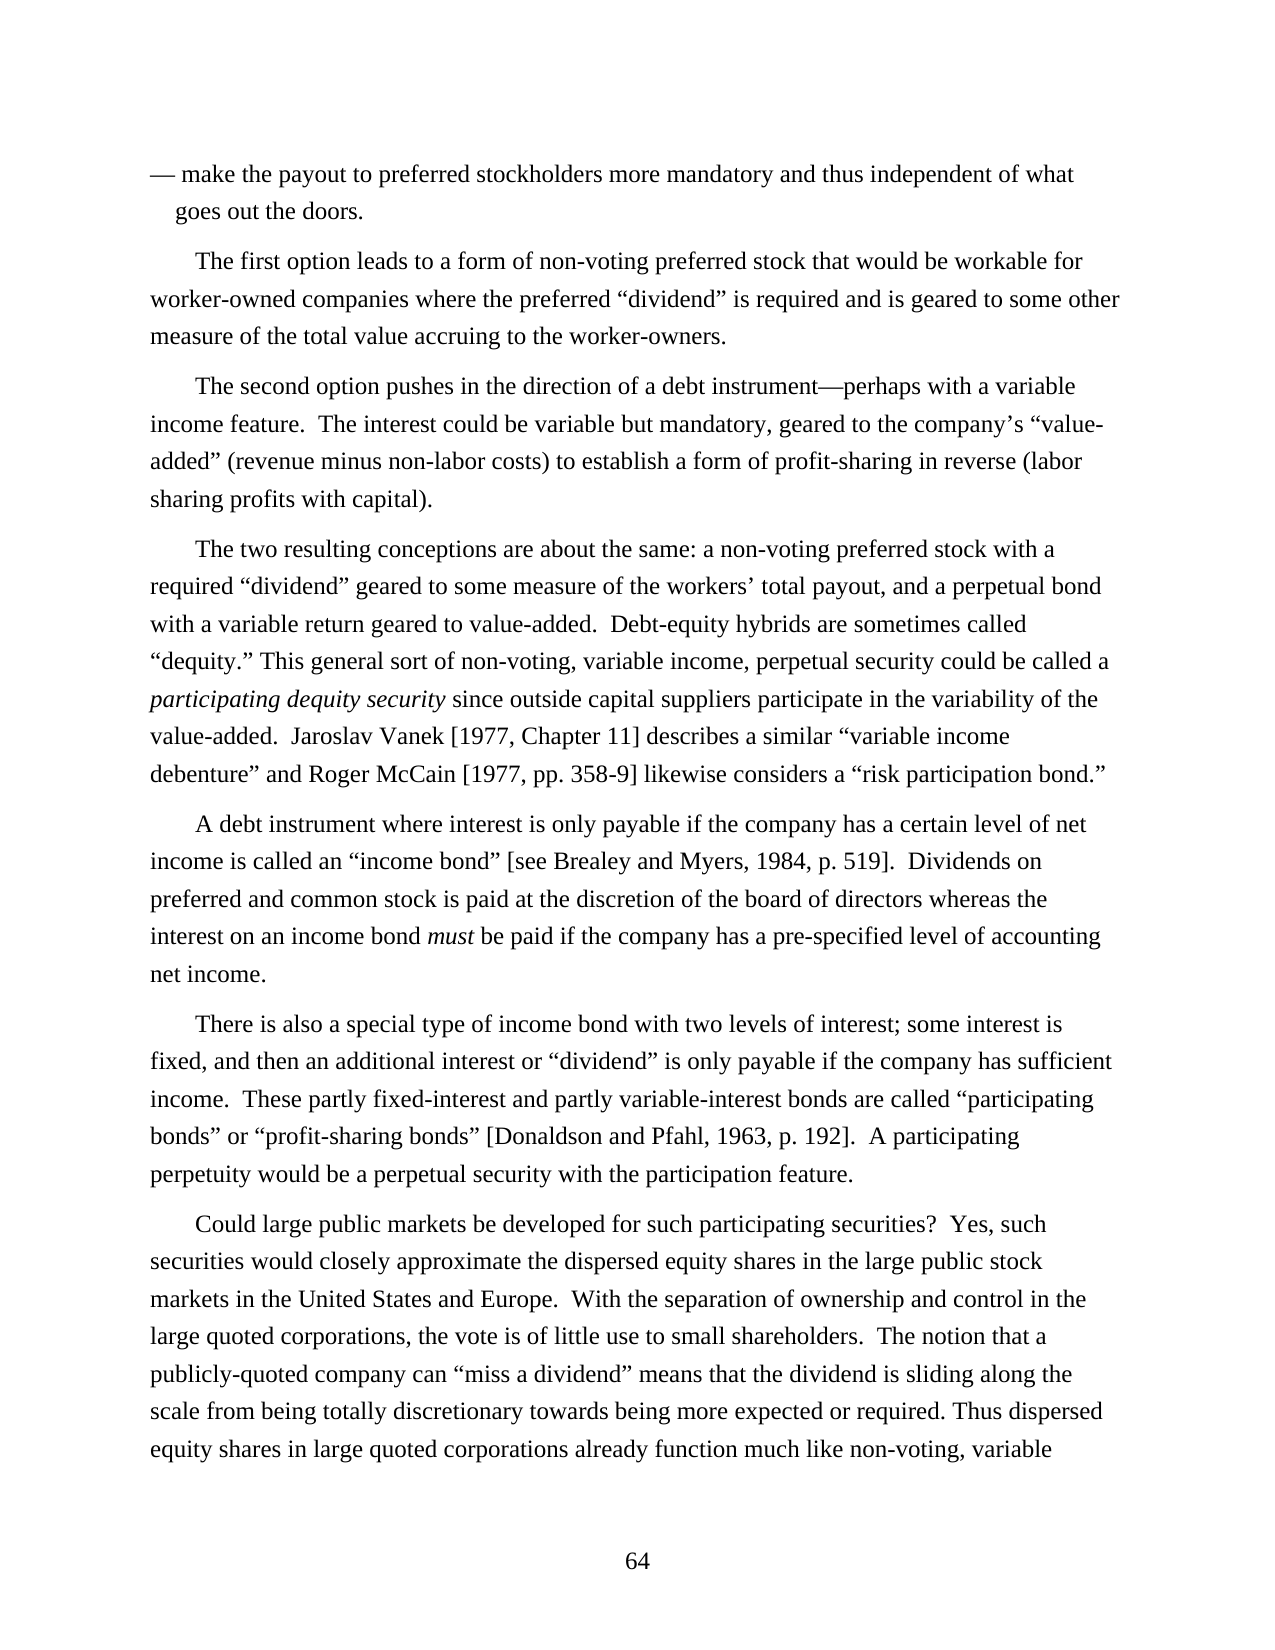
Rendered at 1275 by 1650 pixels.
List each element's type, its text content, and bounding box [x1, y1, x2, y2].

text There is also a special type of income bond with two levels of interest; some interest is fixed, and then an additional interest or “dividend” is only payable if the company has sufficient income. These partly fixed-interest and partly variable-interest bonds are called “participating bonds” or “profit-sharing bonds” [Donaldson and Pfahl, 1963, p. 192]. A participating perpetuity would be a perpetual security with the participation feature. [150, 1000, 1125, 1187]
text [150, 1200, 1125, 1462]
text The first option leads to a form of non-voting preferred stock that would be workable for worker-owned companies where the preferred “dividend” is required and is geared to some other measure of the total value accruing to the worker-owners. [150, 237, 1125, 350]
text A debt instrument where interest is only payable if the company has a certain level of net income is called an “income bond” [see Brealey and Myers, 1984, p. 519]. Dividends on preferred and common stock is paid at the discretion of the board of directors whereas the interest on an income bond must be paid if the company has a pre-specified level of accounting net income. [150, 800, 1125, 987]
text The second option pushes in the direction of a debt instrument—perhaps with a variable income feature. The interest could be variable but mandatory, geared to the company’s “value-added” (revenue minus non-labor costs) to establish a form of profit-sharing in reverse (labor sharing profits with capital). [150, 362, 1125, 512]
text The two resulting conceptions are about the same: a non-voting preferred stock with a required “dividend” geared to some measure of the workers’ total payout, and a perpetual bond with a variable return geared to value-added. Debt-equity hybrids are sometimes called “dequity.” This general sort of non-voting, variable income, perpetual security could be called a participating dequity security since outside capital suppliers participate in the variability of the value-added. Jaroslav Vanek [1977, Chapter 11] describes a similar “variable income debenture” and Roger McCain [1977, pp. 358-9] likewise considers a “risk participation bond.” [150, 525, 1125, 787]
text — make the payout to preferred stockholders more mandatory and thus independent of what goes out the doors. [150, 150, 1125, 225]
